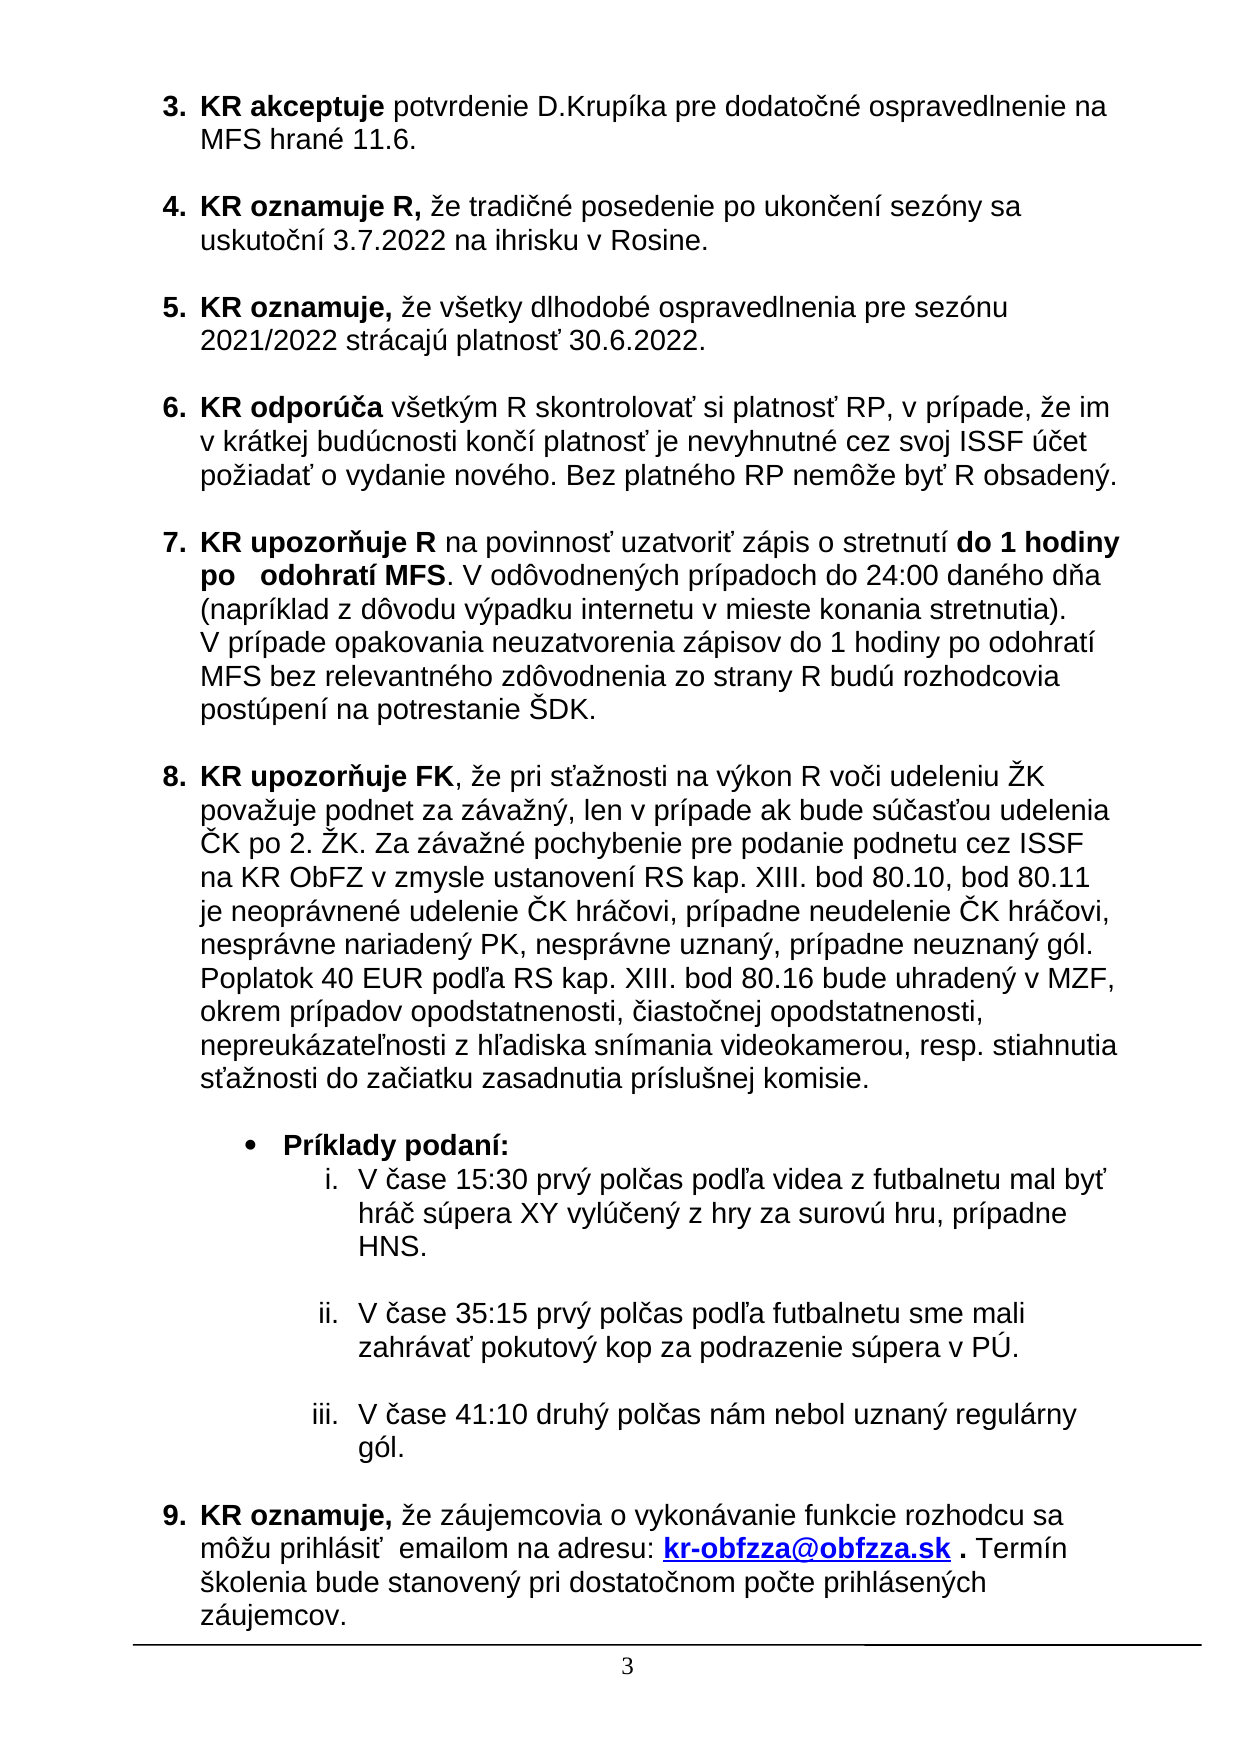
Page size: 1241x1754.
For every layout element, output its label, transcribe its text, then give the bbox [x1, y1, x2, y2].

list KR oznamuje R, že tradičné posedenie po ukončení sezóny sa uskutoční 3.7.2022 na ihrisku v Rosine. [162, 189, 1122, 256]
list V čase 15:30 prvý polčas podľa videa z futbalnetu mal byť hráč súpera XY vylúčený z hry za surovú hru, prípadne HNS. [339, 1162, 1122, 1263]
list Príklady podaní: [245, 1128, 1122, 1162]
list V čase 41:10 druhý polčas nám nebol uznaný regulárny gól. [339, 1397, 1122, 1464]
list KR oznamuje, že všetky dlhodobé ospravedlnenia pre sezónu 2021/2022 strácajú platnosť 30.6.2022. [162, 290, 1122, 357]
list KR akceptuje potvrdenie D.Krupíka pre dodatočné ospravedlnenie na MFS hrané 11.6. [162, 89, 1122, 156]
list KR upozorňuje FK, že pri sťažnosti na výkon R voči udeleniu ŽK považuje podnet za závažný, len v prípade ak bude súčasťou udelenia ČK po 2. ŽK. Za závažné pochybenie pre podanie podnetu cez ISSF na KR ObFZ v zmysle ustanovení RS kap. XIII. bod 80.10, bod 80.11 je neoprávnené udelenie ČK hráčovi, prípadne neudelenie ČK hráčovi, nesprávne nariadený PK, nesprávne uznaný, prípadne neuznaný gól. Poplatok 40 EUR podľa RS kap. XIII. bod 80.16 bude uhradený v MZF, okrem prípadov opodstatnenosti, čiastočnej opodstatnenosti, nepreukázateľnosti z hľadiska snímania videokamerou, resp. stiahnutia sťažnosti do začiatku zasadnutia príslušnej komisie. [162, 759, 1122, 1095]
list KR oznamuje, že záujemcovia o vykonávanie funkcie rozhodcu sa môžu prihlásiť emailom na adresu: kr-obfzza@obfzza.sk . Termín školenia bude stanovený pri dostatočnom počte prihlásených záujemcov. [162, 1498, 1122, 1632]
list KR odporúča všetkým R skontrolovať si platnosť RP, v prípade, že im v krátkej budúcnosti končí platnosť je nevyhnutné cez svoj ISSF účet požiadať o vydanie nového. Bez platného RP nemôže byť R obsadený. [162, 391, 1122, 491]
list KR upozorňuje R na povinnosť uzatvoriť zápis o stretnutí do 1 hodiny po odohratí MFS. V odôvodnených prípadoch do 24:00 daného dňa (napríklad z dôvodu výpadku internetu v mieste konania stretnutia). V prípade opakovania neuzatvorenia zápisov do 1 hodiny po odohratí MFS bez relevantného zdôvodnenia zo strany R budú rozhodcovia postúpení na potrestanie ŠDK. [162, 525, 1122, 726]
list V čase 35:15 prvý polčas podľa futbalnetu sme mali zahrávať pokutový kop za podrazenie súpera v PÚ. [339, 1296, 1122, 1363]
